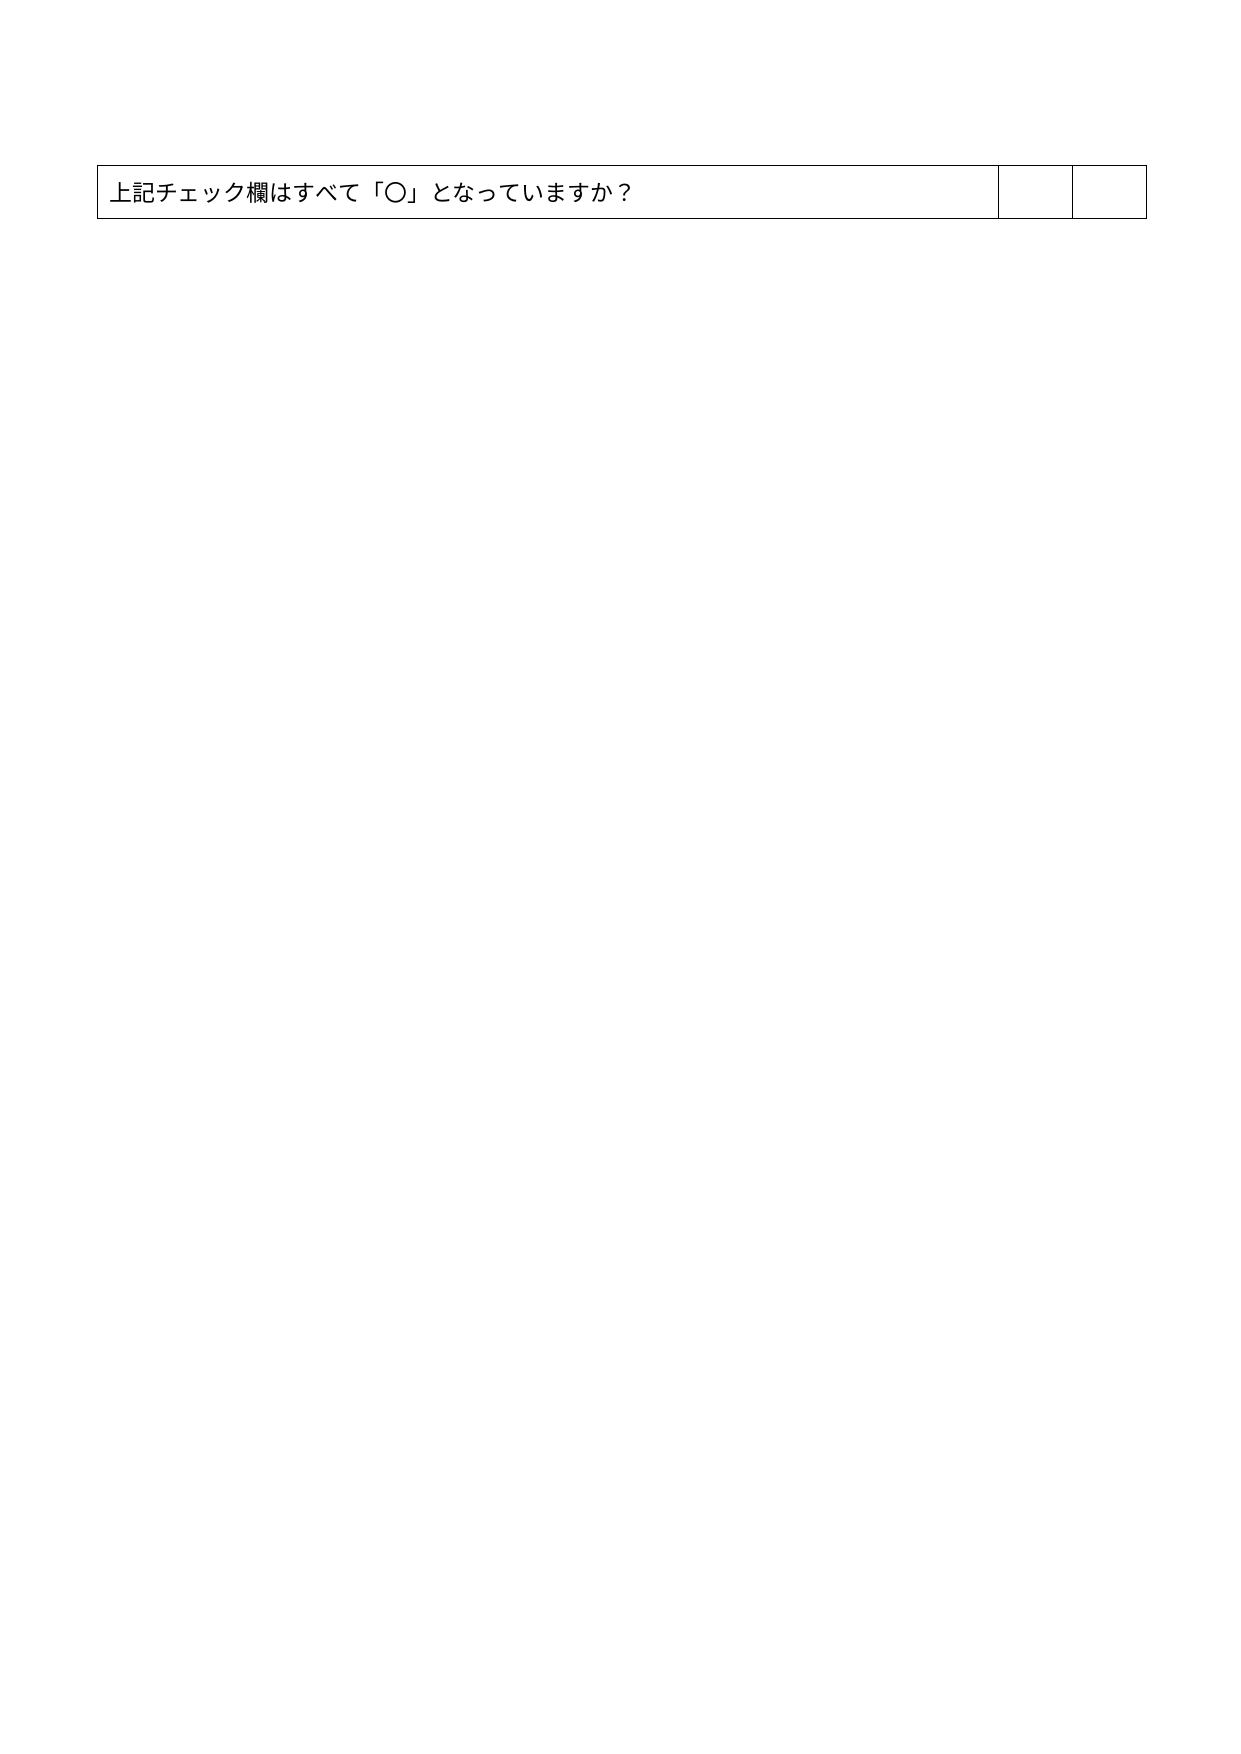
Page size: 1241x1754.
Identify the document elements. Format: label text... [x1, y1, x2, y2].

table_cell [1073, 166, 1146, 218]
table_cell [999, 166, 1072, 218]
table_cell 上記チェック欄はすべて「〇」となっていますか？ [98, 166, 998, 218]
